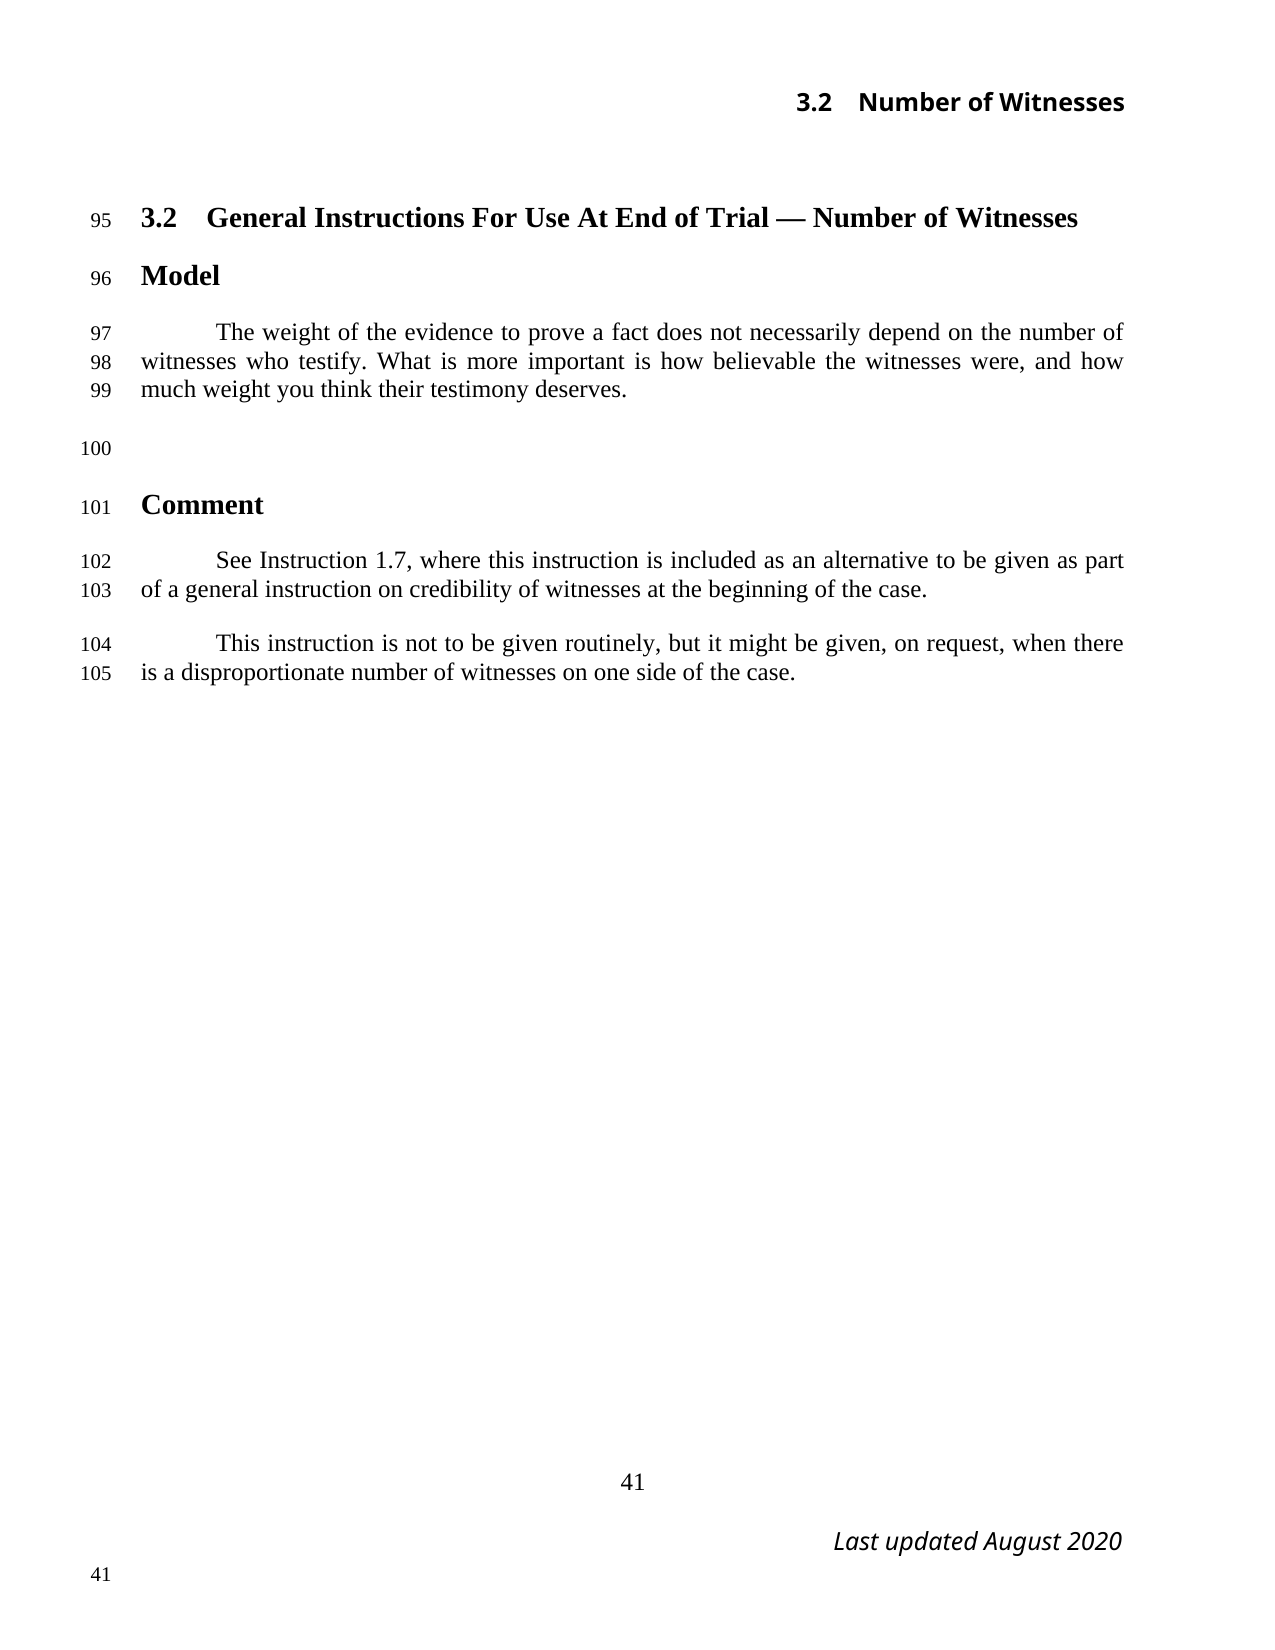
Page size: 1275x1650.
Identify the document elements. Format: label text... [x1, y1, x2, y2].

text 3.2 General Instructions For Use At End of Trial — Number of Witnesses [141, 200, 1125, 233]
text Comment [141, 487, 1125, 520]
text This instruction is not to be given routinely, but it might be given, on request, when there is a disproportionate number of witnesses on one side of the case. [141, 628, 1125, 685]
text See Instruction 1.7, where this instruction is included as an alternative to be given as part of a general instruction on credibility of witnesses at the beginning of the case. [141, 545, 1125, 603]
text The weight of the evidence to prove a fact does not necessarily depend on the number of witnesses who testify. What is more important is how believable the witnesses were, and how much weight you think their testimony deserves. [141, 317, 1125, 403]
text Model [141, 258, 1125, 292]
